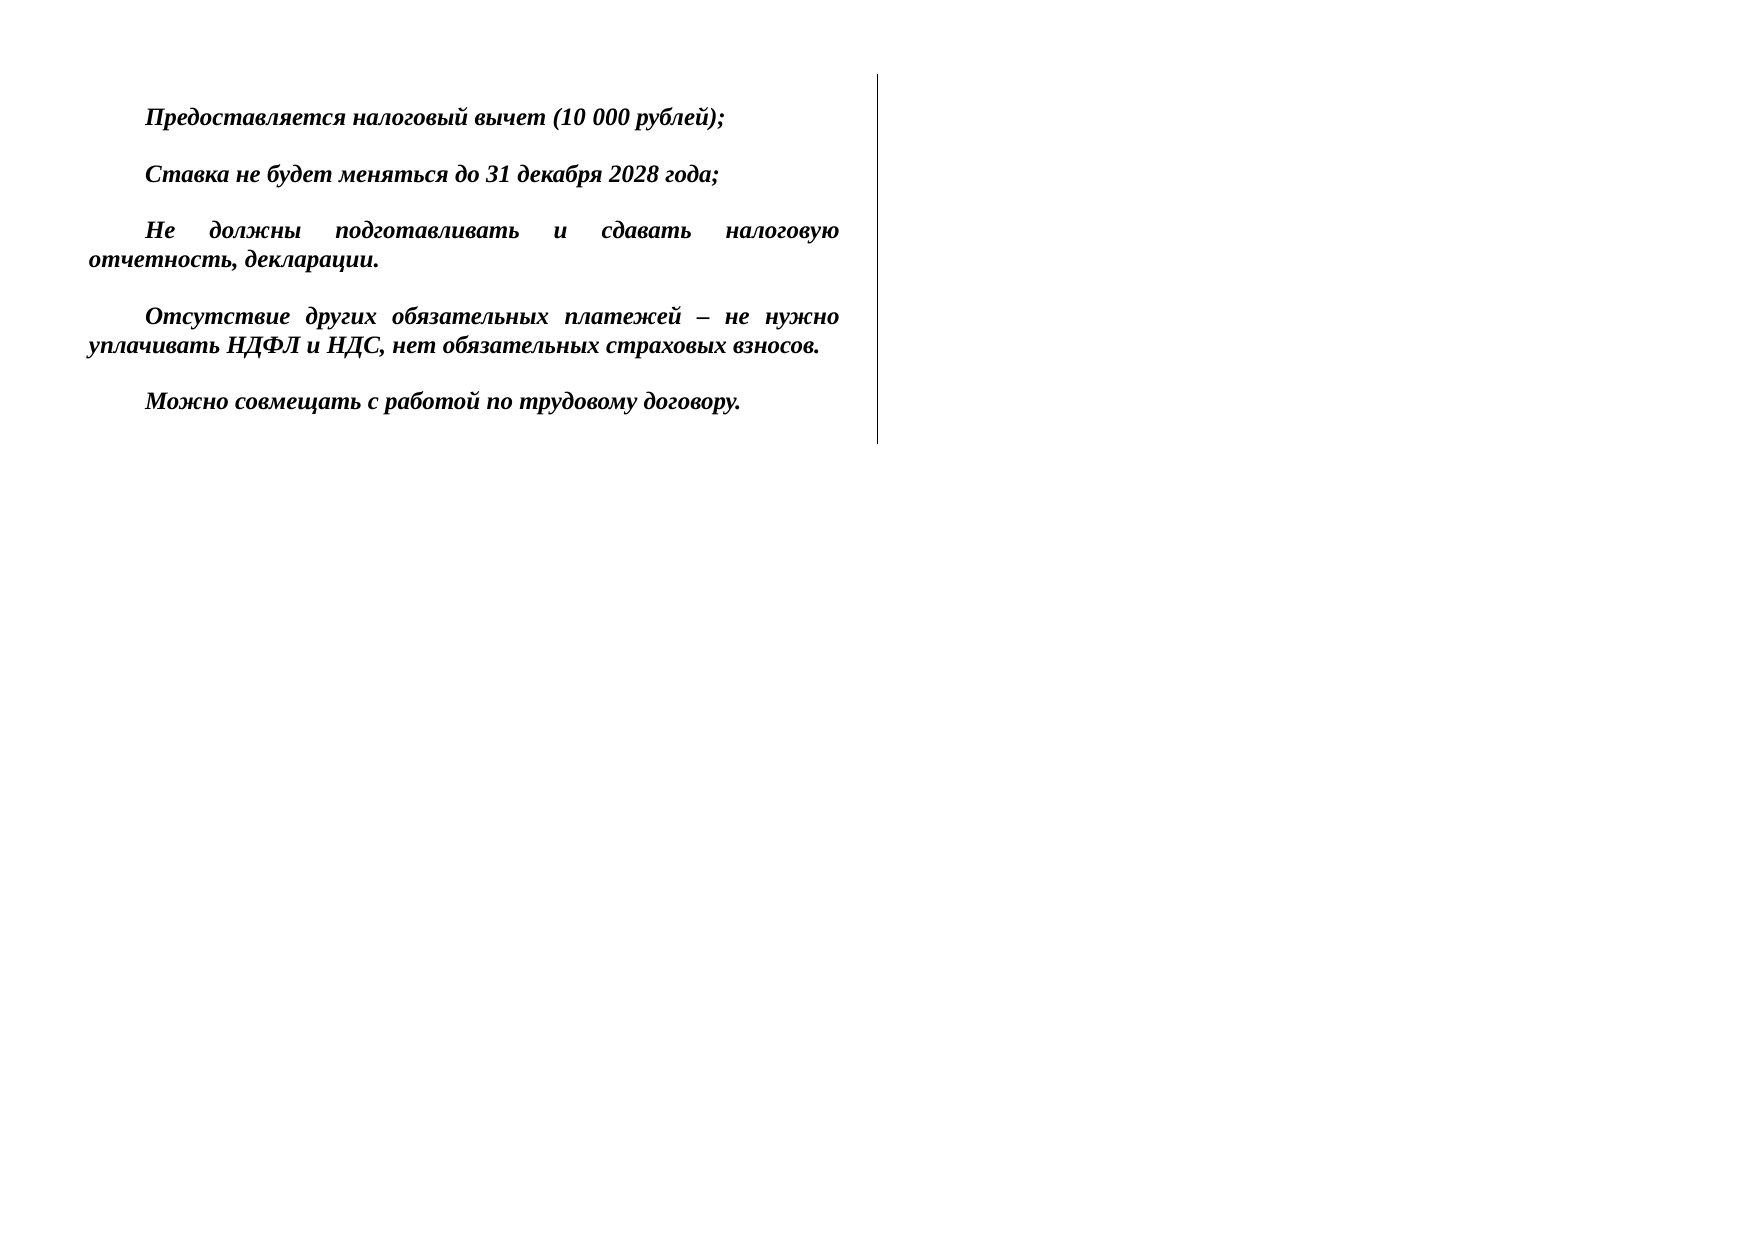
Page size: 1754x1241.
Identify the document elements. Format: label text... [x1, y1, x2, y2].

text Можно совмещать с работой по трудовому договору. [89, 386, 840, 415]
text Не должны подготавливать и сдавать налоговую отчетность, декларации. [89, 215, 840, 273]
text Ставка не будет меняться до 31 декабря 2028 года; [89, 159, 840, 187]
text Отсутствие других обязательных платежей – не нужно уплачивать НДФЛ и НДС, нет обязательных страховых взносов. [89, 301, 840, 358]
text Предоставляется налоговый вычет (10 000 рублей); [89, 102, 840, 131]
